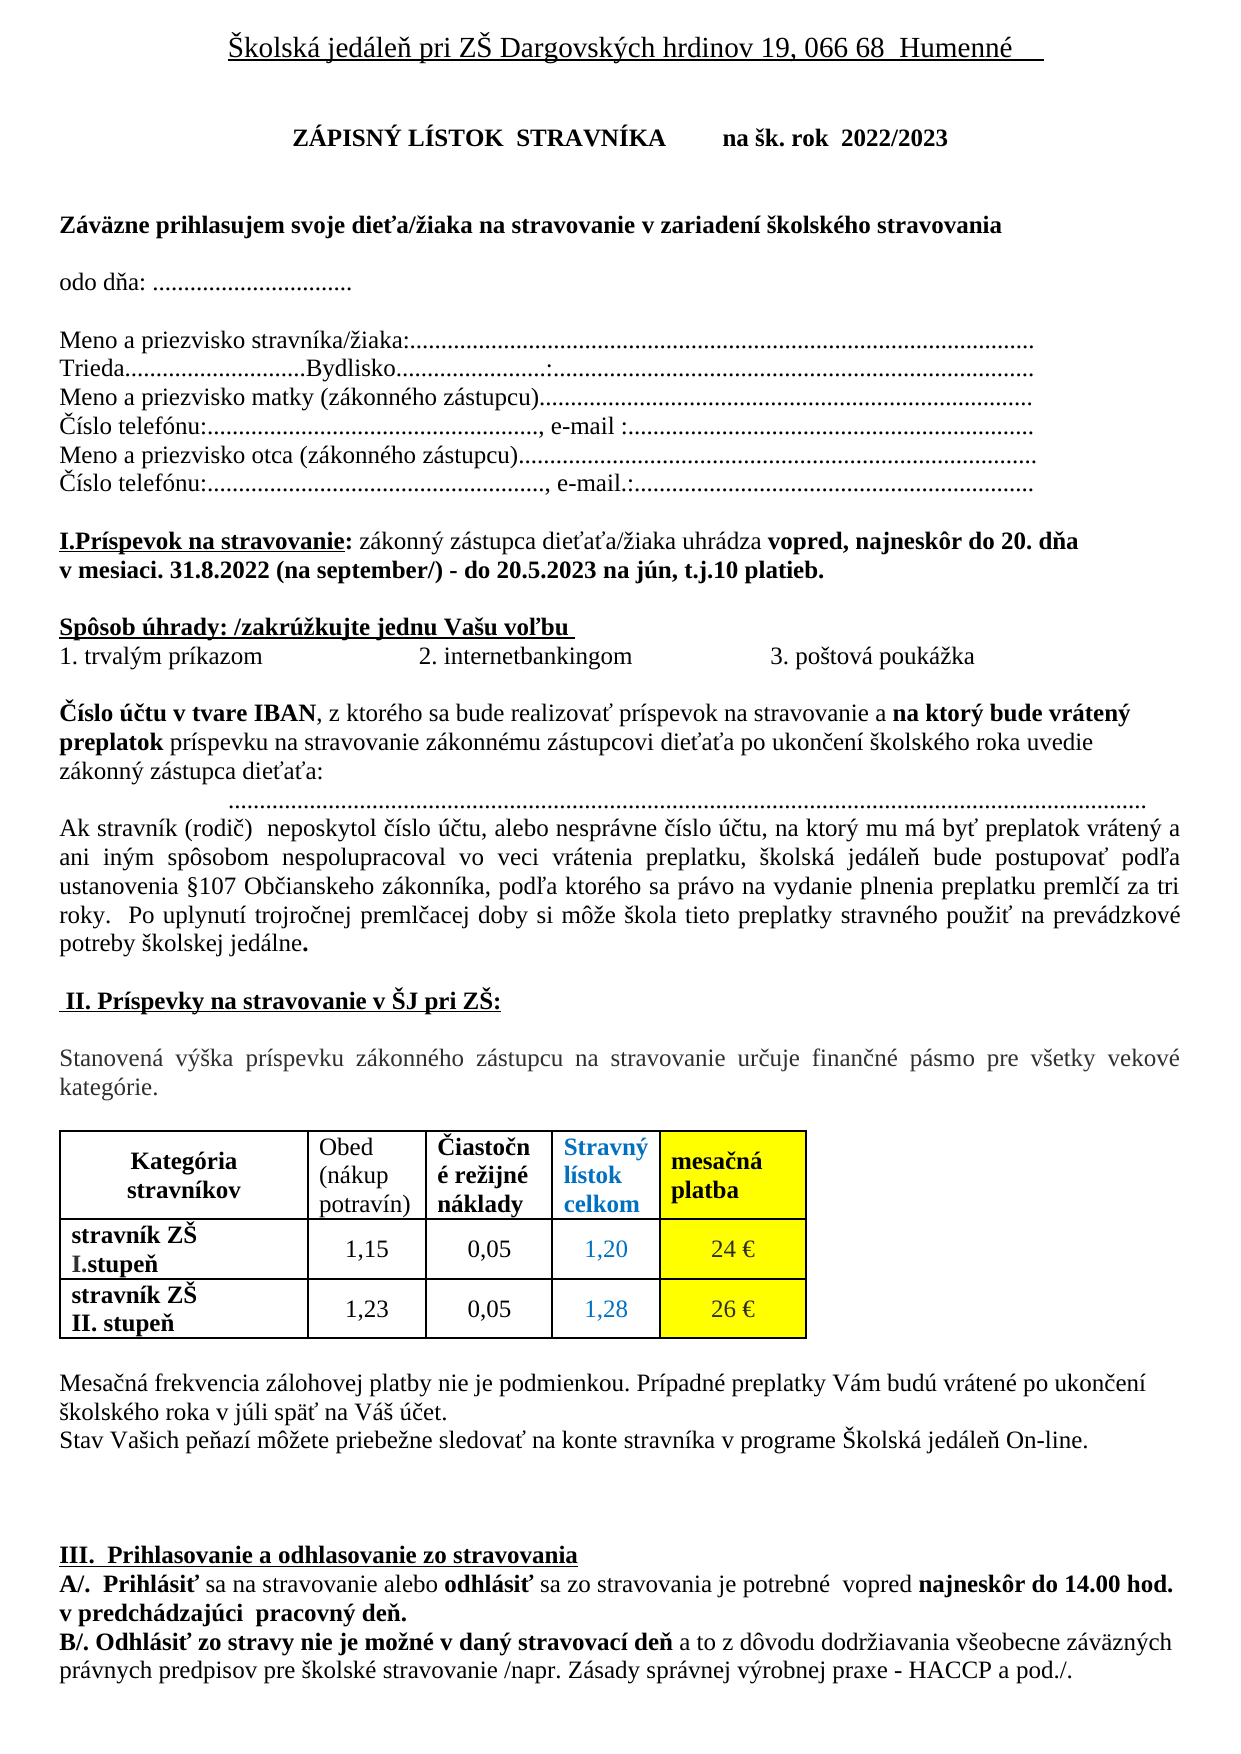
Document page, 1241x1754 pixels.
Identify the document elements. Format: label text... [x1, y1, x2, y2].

text Číslo účtu v tvare IBAN, z ktorého sa bude realizovať príspevok na stravovanie a na ktorý bude vrátený preplatok príspevku na stravovanie zákonnému zástupcovi dieťaťa po ukončení školského roka uvedie zákonný zástupca dieťaťa: [59, 698, 1181, 785]
table_header Kategória stravníkov [61, 1132, 307, 1218]
text 1. trvalým príkazom 2. internetbankingom 3. poštová poukážka [59, 641, 1181, 670]
text III. Prihlasovanie a odhlasovanie zo stravovania [59, 1541, 1181, 1569]
table_cell 26 € [661, 1280, 805, 1337]
text Spôsob úhrady: /zakrúžkujte jednu Vašu voľbu [59, 612, 1181, 641]
text Číslo telefónu:......................................................, e-mail.:................................................................ [59, 468, 1181, 497]
table_header Stravný lístok celkom [553, 1132, 659, 1218]
text ................................................................................................................................................... [59, 785, 1181, 813]
table_header Obed (nákup potravín) [309, 1132, 425, 1218]
text A/. Prihlásiť sa na stravovanie alebo odhlásiť sa zo stravovania je potrebné vopred najneskôr do 14.00 hod. v predchádzajúci pracovný deň. [59, 1569, 1181, 1627]
text Meno a priezvisko stravníka/žiaka:.................................................................................................... [59, 325, 1181, 353]
text Ak stravník (rodič) neposkytol číslo účtu, alebo nesprávne číslo účtu, na ktorý mu má byť preplatok vrátený a ani iným spôsobom nespolupracoval vo veci vrátenia preplatku, školská jedáleň bude postupovať podľa ustanovenia §107 Občianskeho zákonníka, podľa ktorého sa právo na vydanie plnenia preplatku premlčí za tri roky. Po uplynutí trojročnej premlčacej doby si môže škola tieto preplatky stravného použiť na prevádzkové potreby školskej jedálne. [59, 813, 1181, 957]
text Mesačná frekvencia zálohovej platby nie je podmienkou. Prípadné preplatky Vám budú vrátené po ukončení školského roka v júli späť na Váš účet. [59, 1368, 1181, 1426]
text Meno a priezvisko matky (zákonného zástupcu)............................................................................... [59, 382, 1181, 411]
table_cell 1,23 [309, 1280, 425, 1337]
text Stanovená výška príspevku zákonného zástupcu na stravovanie určuje finančné pásmo pre všetky vekové kategórie. [59, 1043, 1181, 1101]
text Stav Vašich peňazí môžete priebežne sledovať na konte stravníka v programe Školská jedáleň On-line. [59, 1426, 1181, 1454]
text ZÁPISNÝ LÍSTOK STRAVNÍKA na šk. rok 2022/2023 [59, 123, 1181, 152]
table_cell 1,15 [309, 1220, 425, 1278]
table_cell 24 € [661, 1220, 805, 1278]
text Trieda.............................Bydlisko........................:............................................................................. [59, 353, 1181, 382]
text Meno a priezvisko otca (zákonného zástupcu)................................................................................... [59, 440, 1181, 468]
text B/. Odhlásiť zo stravy nie je možné v daný stravovací deň a to z dôvodu dodržiavania všeobecne záväzných právnych predpisov pre školské stravovanie /napr. Zásady správnej výrobnej praxe - HACCP a pod./. [59, 1627, 1181, 1684]
table_cell 0,05 [427, 1280, 551, 1337]
text II. Príspevky na stravovanie v ŠJ pri ZŠ: [59, 986, 1181, 1015]
table_header mesačná platba [661, 1132, 805, 1218]
text I.Príspevok na stravovanie: zákonný zástupca dieťaťa/žiaka uhrádza vopred, najneskôr do 20. dňa v mesiaci. 31.8.2022 (na september/) - do 20.5.2023 na jún, t.j.10 platieb. [59, 526, 1181, 583]
table_cell stravník ZŠ I.stupeň [61, 1220, 307, 1278]
table_cell stravník ZŠ II. stupeň [61, 1280, 307, 1337]
text Školská jedáleň pri ZŠ Dargovských hrdinov 19, 066 68 Humenné [59, 30, 1181, 64]
table_header Čiastočné režijné náklady [427, 1132, 551, 1218]
table_cell 0,05 [427, 1220, 551, 1278]
table_cell 1,28 [553, 1280, 659, 1337]
text odo dňa: ................................ [59, 267, 1198, 296]
text Číslo telefónu:....................................................., e-mail :................................................................. [59, 411, 1181, 440]
text Záväzne prihlasujem svoje dieťa/žiaka na stravovanie v zariadení školského stravovania [59, 210, 1198, 238]
table_cell 1,20 [553, 1220, 659, 1278]
